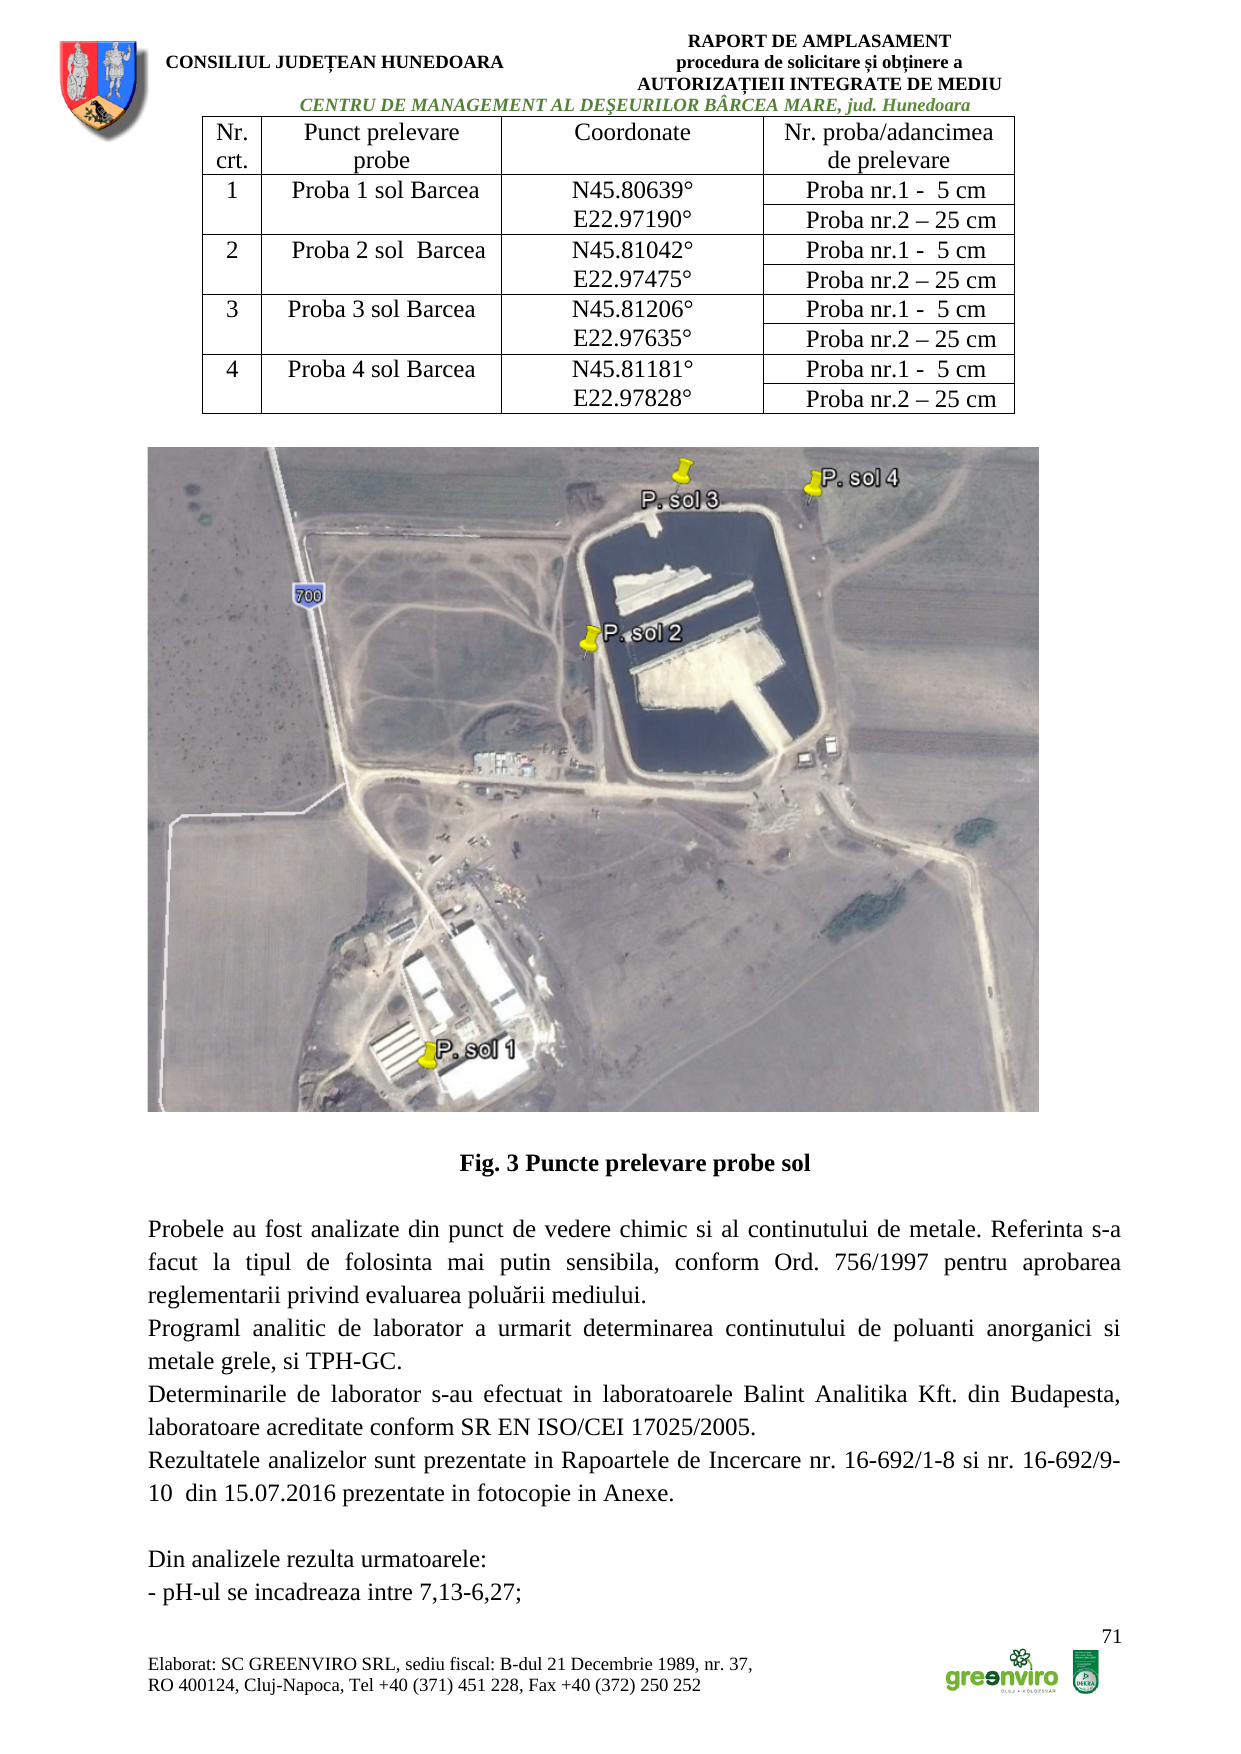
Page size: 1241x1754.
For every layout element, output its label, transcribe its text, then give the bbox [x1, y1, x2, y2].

text - pH-ul se incadreaza intre 7,13-6,27; [148, 1577, 1122, 1606]
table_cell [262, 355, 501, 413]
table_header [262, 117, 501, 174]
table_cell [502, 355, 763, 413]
text Din analizele rezulta urmatoarele: [148, 1544, 1122, 1573]
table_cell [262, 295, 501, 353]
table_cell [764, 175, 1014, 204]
picture [1072, 1650, 1099, 1694]
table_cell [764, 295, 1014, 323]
text Determinarile de laborator s-au efectuat in laboratoarele Balint Analitika Kft. din Budapesta, laboratoare acreditate conform SR EN ISO/CEI 17025/2005. [148, 1379, 1122, 1441]
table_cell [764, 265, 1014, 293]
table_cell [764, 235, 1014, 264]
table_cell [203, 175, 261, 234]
picture [59, 40, 150, 143]
picture [944, 1648, 1059, 1694]
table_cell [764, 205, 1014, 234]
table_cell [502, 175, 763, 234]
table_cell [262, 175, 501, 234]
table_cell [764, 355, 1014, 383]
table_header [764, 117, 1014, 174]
text Probele au fost analizate din punct de vedere chimic si al continutului de metale. Referinta s-a facut la tipul de folosinta mai putin sensibila, conform Ord. 756/1997 pentru aprobarea reglementarii privind evaluarea poluării mediului. [148, 1214, 1122, 1309]
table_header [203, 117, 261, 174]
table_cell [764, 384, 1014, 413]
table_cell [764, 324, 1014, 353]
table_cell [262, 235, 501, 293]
picture [147, 447, 1039, 1112]
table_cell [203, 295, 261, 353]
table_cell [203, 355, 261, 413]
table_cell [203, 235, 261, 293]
text Programl analitic de laborator a urmarit determinarea continutului de poluanti anorganici si metale grele, si TPH-GC. [148, 1313, 1122, 1375]
text Fig. 3 Puncte prelevare probe sol [148, 1148, 1122, 1177]
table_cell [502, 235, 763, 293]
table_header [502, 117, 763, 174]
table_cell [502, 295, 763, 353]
text Rezultatele analizelor sunt prezentate in Rapoartele de Incercare nr. 16-692/1-8 si nr. 16-692/9-10 din 15.07.2016 prezentate in fotocopie in Anexe. [148, 1445, 1122, 1507]
